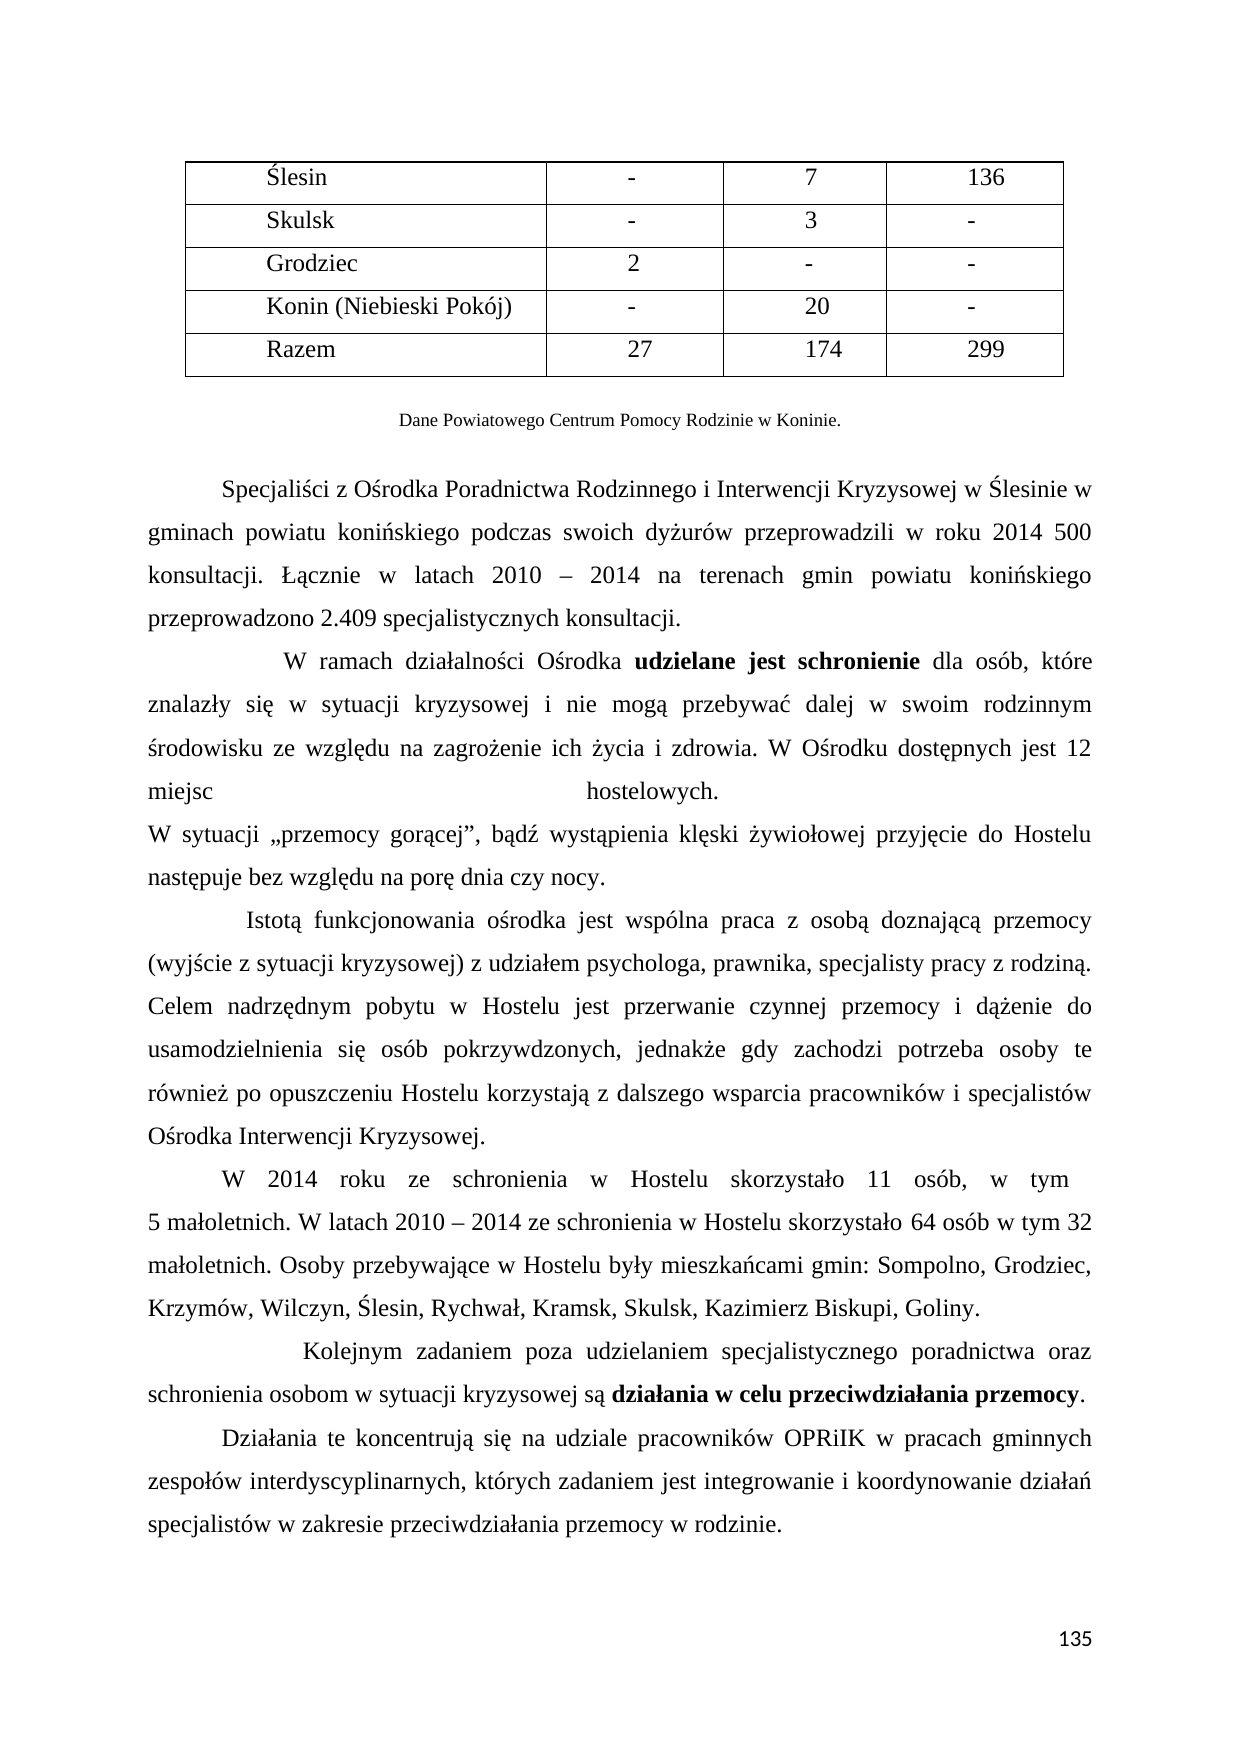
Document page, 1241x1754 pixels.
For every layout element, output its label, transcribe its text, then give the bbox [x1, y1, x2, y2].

text Dane Powiatowego Centrum Pomocy Rodzinie w Koninie. [148, 409, 1093, 431]
text W ramach działalności Ośrodka udzielane jest schronienie dla osób, które znalazły się w sytuacji kryzysowej i nie mogą przebywać dalej w swoim rodzinnym środowisku ze względu na zagrożenie ich życia i zdrowia. W Ośrodku dostępnych jest 12 miejsc hostelowych. W sytuacji „przemocy gorącej”, bądź wystąpienia klęski żywiołowej przyjęcie do Hostelu następuje bez względu na porę dnia czy nocy. [148, 646, 1093, 891]
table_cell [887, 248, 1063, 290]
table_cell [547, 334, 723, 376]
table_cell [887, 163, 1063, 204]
text Kolejnym zadaniem poza udzielaniem specjalistycznego poradnictwa oraz schronienia osobom w sytuacji kryzysowej są działania w celu przeciwdziałania przemocy. [148, 1336, 1093, 1408]
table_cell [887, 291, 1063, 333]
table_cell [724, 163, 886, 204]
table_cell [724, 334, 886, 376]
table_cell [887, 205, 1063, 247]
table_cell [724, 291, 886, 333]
text Specjaliści z Ośrodka Poradnictwa Rodzinnego i Interwencji Kryzysowej w Ślesinie w gminach powiatu konińskiego podczas swoich dyżurów przeprowadzili w roku 2014 500 konsultacji. Łącznie w latach 2010 – 2014 na terenach gmin powiatu konińskiego przeprowadzono 2.409 specjalistycznych konsultacji. [148, 474, 1093, 632]
text Istotą funkcjonowania ośrodka jest wspólna praca z osobą doznającą przemocy (wyjście z sytuacji kryzysowej) z udziałem psychologa, prawnika, specjalisty pracy z rodziną. Celem nadrzędnym pobytu w Hostelu jest przerwanie czynnej przemocy i dążenie do usamodzielnienia się osób pokrzywdzonych, jednakże gdy zachodzi potrzeba osoby te również po opuszczeniu Hostelu korzystają z dalszego wsparcia pracowników i specjalistów Ośrodka Interwencji Kryzysowej. [148, 905, 1093, 1149]
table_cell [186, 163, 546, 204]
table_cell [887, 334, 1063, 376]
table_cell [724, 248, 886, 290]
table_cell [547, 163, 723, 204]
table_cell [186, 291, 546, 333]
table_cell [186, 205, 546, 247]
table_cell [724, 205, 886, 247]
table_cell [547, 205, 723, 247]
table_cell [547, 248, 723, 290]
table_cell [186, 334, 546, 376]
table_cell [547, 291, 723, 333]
text Działania te koncentrują się na udziale pracowników OPRiIK w pracach gminnych zespołów interdyscyplinarnych, których zadaniem jest integrowanie i koordynowanie działań specjalistów w zakresie przeciwdziałania przemocy w rodzinie. [148, 1423, 1093, 1538]
text W 2014 roku ze schronienia w Hostelu skorzystało 11 osób, w tym 5 małoletnich. W latach 2010 – 2014 ze schronienia w Hostelu skorzystało 64 osób w tym 32 małoletnich. Osoby przebywające w Hostelu były mieszkańcami gmin: Sompolno, Grodziec, Krzymów, Wilczyn, Ślesin, Rychwał, Kramsk, Skulsk, Kazimierz Biskupi, Goliny. [148, 1164, 1093, 1322]
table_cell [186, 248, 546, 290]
